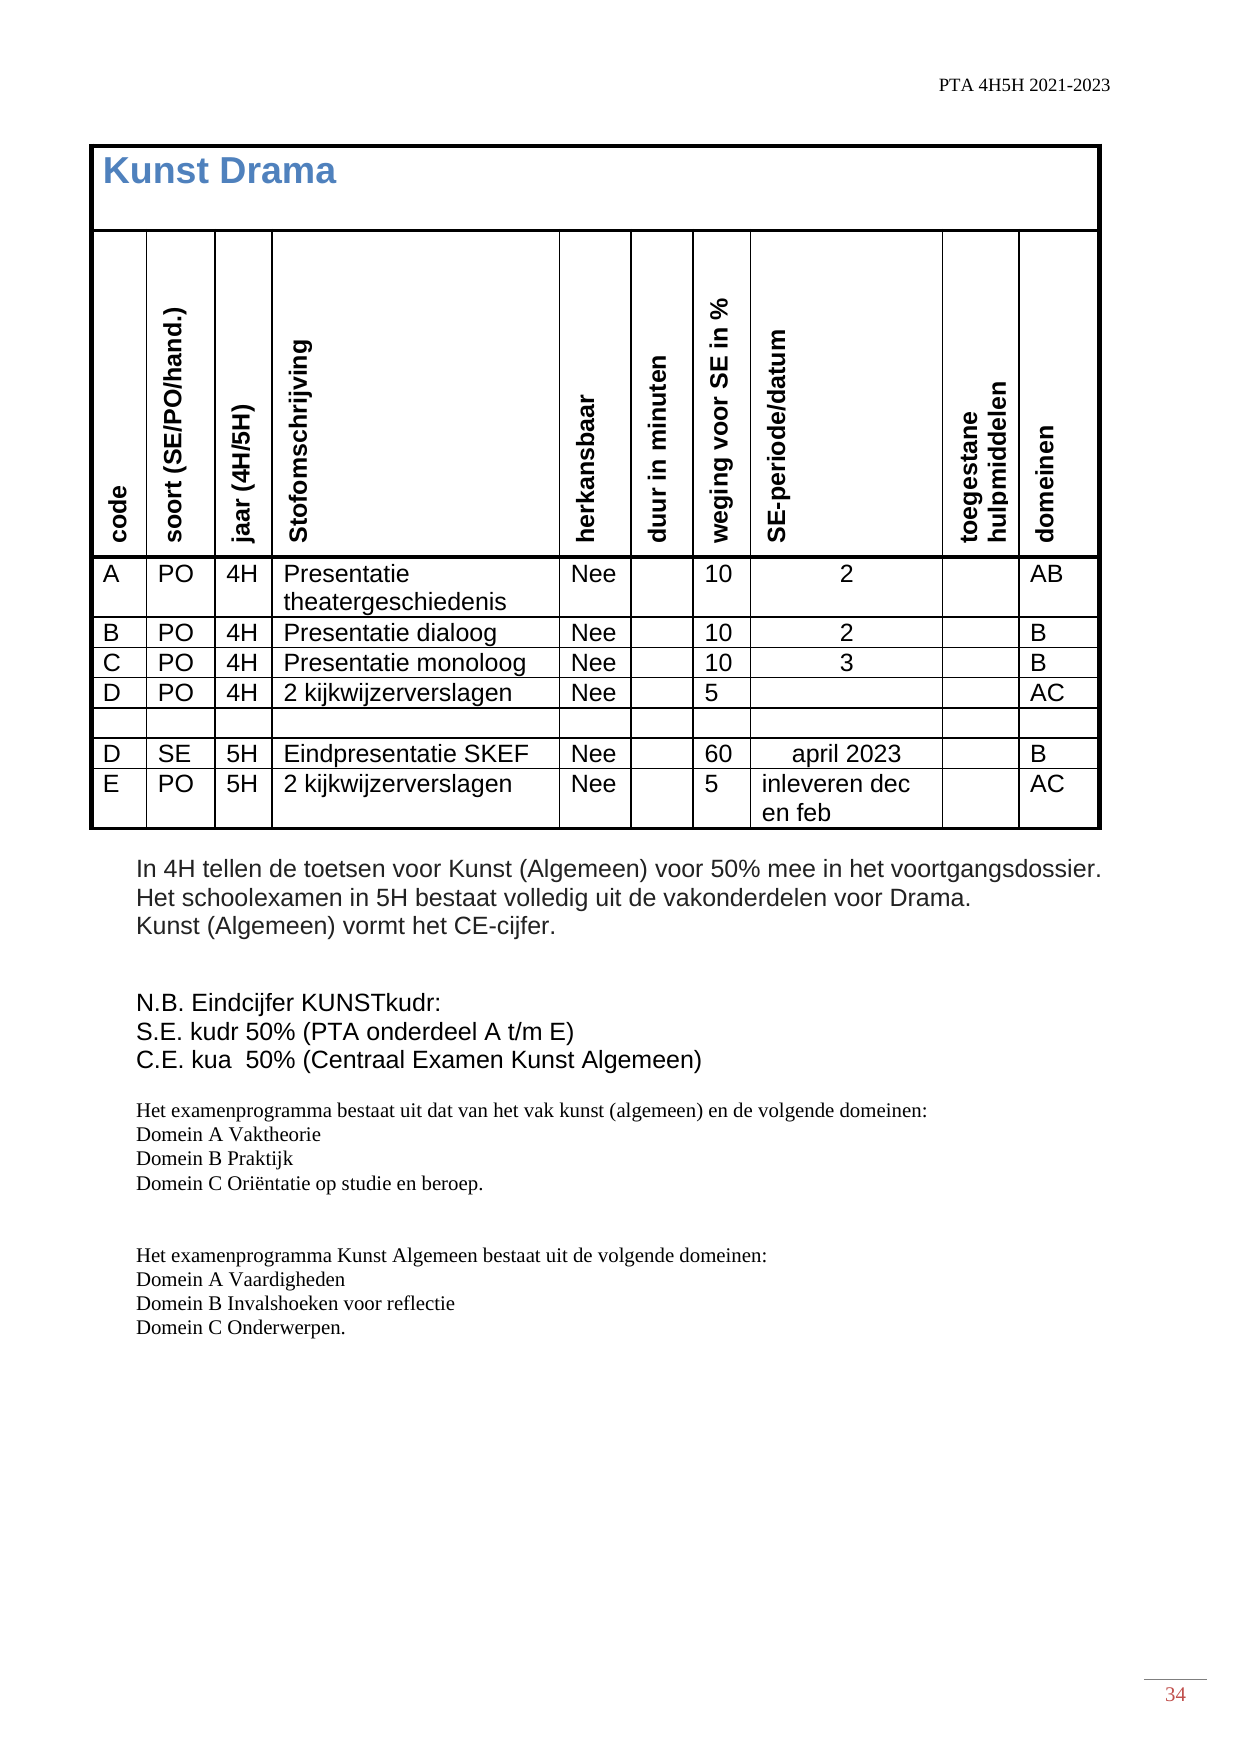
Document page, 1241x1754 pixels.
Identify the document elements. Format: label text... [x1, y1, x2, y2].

table_cell PO [147, 678, 214, 707]
table_cell [273, 709, 559, 737]
table_cell SE [147, 739, 214, 768]
table_cell [632, 678, 692, 707]
table_cell 2 kijkwijzerverslagen [273, 678, 559, 707]
table_cell 4H [216, 559, 271, 616]
table_cell Nee [560, 648, 630, 677]
table_cell [94, 709, 146, 737]
table_cell Nee [560, 769, 630, 827]
text Het schoolexamen in 5H bestaat volledig uit de vakonderdelen voor Drama. [136, 882, 1110, 911]
text S.E. kudr 50% (PTA onderdeel A t/m E) [136, 1017, 1110, 1045]
text Domein B Praktijk [136, 1146, 1110, 1170]
table_cell [943, 618, 1018, 646]
table_cell [943, 709, 1018, 737]
table_cell 3 [751, 648, 942, 677]
table_cell domeinen [1020, 232, 1097, 555]
text Het examenprogramma bestaat uit dat van het vak kunst (algemeen) en de volgende domeinen: [136, 1098, 1110, 1122]
table_cell [560, 709, 630, 737]
table_cell 10 [694, 559, 750, 616]
table_cell [943, 739, 1018, 768]
table_header Kunst Drama [94, 148, 1097, 229]
table_cell [943, 678, 1018, 707]
table_cell AC [1020, 769, 1097, 827]
text Domein C Oriëntatie op studie en beroep. [136, 1170, 1110, 1194]
table_cell 2 [751, 618, 942, 646]
table_cell [147, 709, 214, 737]
table_cell [632, 559, 692, 616]
table_cell AB [1020, 559, 1097, 616]
table_cell 5H [216, 769, 271, 827]
table_cell 5H [216, 739, 271, 768]
table_cell Eindpresentatie SKEF [273, 739, 559, 768]
table_cell 10 [694, 618, 750, 646]
table_cell AC [1020, 678, 1097, 707]
table_cell weging voor SE in % [694, 232, 750, 555]
table_cell herkansbaar [560, 232, 630, 555]
table_cell [1020, 709, 1097, 737]
table_cell Stofomschrijving [273, 232, 559, 555]
table_cell 4H [216, 648, 271, 677]
table_cell [943, 648, 1018, 677]
table_cell [632, 618, 692, 646]
table_cell C [94, 648, 146, 677]
table_cell B [1020, 618, 1097, 646]
table_cell D [94, 678, 146, 707]
table_cell 5 [694, 769, 750, 827]
table_cell A [94, 559, 146, 616]
table_cell Presentatie theatergeschiedenis [273, 559, 559, 616]
table_cell PO [147, 648, 214, 677]
table_cell 10 [694, 648, 750, 677]
table_cell [751, 678, 942, 707]
table_cell PO [147, 559, 214, 616]
table_cell 2 kijkwijzerverslagen [273, 769, 559, 827]
table_cell B [1020, 648, 1097, 677]
table_cell D [94, 739, 146, 768]
text Domein C Onderwerpen. [136, 1315, 1110, 1339]
table_cell toegestane hulpmiddelen [943, 232, 1018, 555]
table_cell PO [147, 769, 214, 827]
text Kunst (Algemeen) vormt het CE-cijfer. [136, 911, 1110, 940]
table_cell Nee [560, 739, 630, 768]
table_cell 2 [751, 559, 942, 616]
table_cell code [94, 232, 146, 555]
table_cell jaar (4H/5H) [216, 232, 271, 555]
table_cell [694, 709, 750, 737]
table_cell SE-periode/datum [751, 232, 942, 555]
table_cell [632, 648, 692, 677]
table_cell Presentatie monoloog [273, 648, 559, 677]
table_cell PO [147, 618, 214, 646]
table_cell [632, 709, 692, 737]
text N.B. Eindcijfer KUNSTkudr: [136, 988, 1110, 1017]
table_cell soort (SE/PO/hand.) [147, 232, 214, 555]
table_cell [632, 739, 692, 768]
table_cell E [94, 769, 146, 827]
table_cell 60 [694, 739, 750, 768]
table_cell Nee [560, 559, 630, 616]
table_cell Presentatie dialoog [273, 618, 559, 646]
text Domein B Invalshoeken voor reflectie [136, 1291, 1110, 1315]
table_cell 4H [216, 678, 271, 707]
table_cell 4H [216, 618, 271, 646]
table_cell [943, 559, 1018, 616]
table_cell [751, 709, 942, 737]
table_cell duur in minuten [632, 232, 692, 555]
table_cell B [94, 618, 146, 646]
table_cell B [1020, 739, 1097, 768]
text In 4H tellen de toetsen voor Kunst (Algemeen) voor 50% mee in het voortgangsdossier. [136, 854, 1110, 882]
table_cell [943, 769, 1018, 827]
text Het examenprogramma Kunst Algemeen bestaat uit de volgende domeinen: [136, 1242, 1110, 1267]
table_cell april 2023 [751, 739, 942, 768]
table_cell [632, 769, 692, 827]
table_cell [216, 709, 271, 737]
text C.E. kua 50% (Centraal Examen Kunst Algemeen) [136, 1045, 1110, 1074]
text Domein A Vaktheorie [136, 1122, 1110, 1146]
text Domein A Vaardigheden [136, 1267, 1110, 1291]
table_cell Nee [560, 678, 630, 707]
table_cell inleveren dec en feb [751, 769, 942, 827]
table_cell 5 [694, 678, 750, 707]
table_cell Nee [560, 618, 630, 646]
